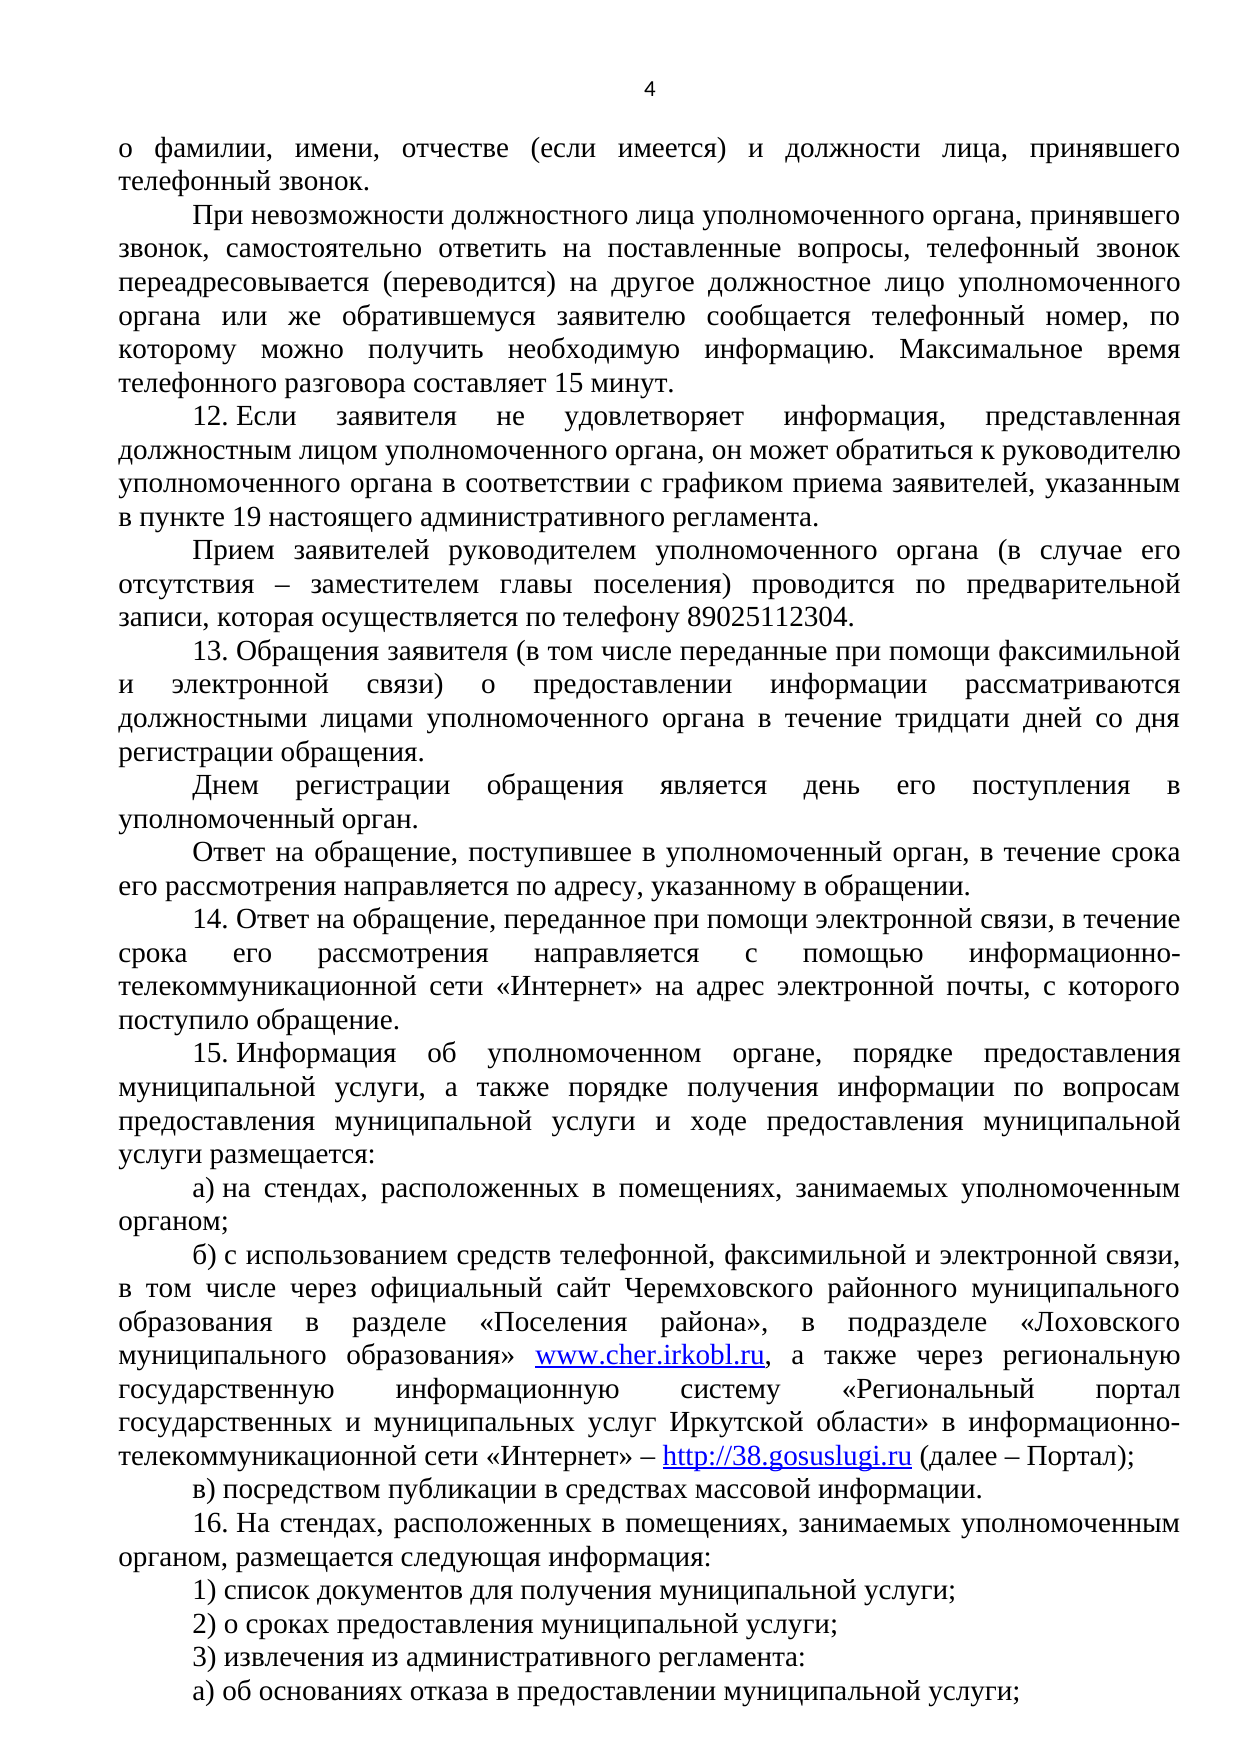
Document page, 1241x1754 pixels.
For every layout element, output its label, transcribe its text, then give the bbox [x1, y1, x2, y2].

text 14. Ответ на обращение, переданное при помощи электронной связи, в течение срока его рассмотрения направляется с помощью информационно-телекоммуникационной сети «Интернет» на адрес электронной почты, с которого поступило обращение. [118, 901, 1181, 1036]
text 16. На стендах, расположенных в помещениях, занимаемых уполномоченным органом, размещается следующая информация: [118, 1505, 1181, 1572]
text а) об основаниях отказа в предоставлении муниципальной услуги; [118, 1673, 1181, 1706]
text 12. Если заявителя не удовлетворяет информация, представленная должностным лицом уполномоченного органа, он может обратиться к руководителю уполномоченного органа в соответствии с графиком приема заявителей, указанным в пункте 19 настоящего административного регламента. [118, 398, 1181, 532]
text 15. Информация об уполномоченном органе, порядке предоставления муниципальной услуги, а также порядке получения информации по вопросам предоставления муниципальной услуги и ходе предоставления муниципальной услуги размещается: [118, 1036, 1181, 1170]
text Днем регистрации обращения является день его поступления в уполномоченный орган. [118, 767, 1181, 834]
text 2) о сроках предоставления муниципальной услуги; [118, 1606, 1181, 1639]
text в) посредством публикации в средствах массовой информации. [118, 1472, 1181, 1505]
text Прием заявителей руководителем уполномоченного органа (в случае его отсутствия – заместителем главы поселения) проводится по предварительной записи, которая осуществляется по телефону 89025112304. [118, 532, 1181, 633]
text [118, 130, 1181, 197]
text 13. Обращения заявителя (в том числе переданные при помощи факсимильной и электронной связи) о предоставлении информации рассматриваются должностными лицами уполномоченного органа в течение тридцати дней со дня регистрации обращения. [118, 633, 1181, 767]
text При невозможности должностного лица уполномоченного органа, принявшего звонок, самостоятельно ответить на поставленные вопросы, телефонный звонок переадресовывается (переводится) на другое должностное лицо уполномоченного органа или же обратившемуся заявителю сообщается телефонный номер, по которому можно получить необходимую информацию. Максимальное время телефонного разговора составляет 15 минут. [118, 197, 1181, 398]
text а) на стендах, расположенных в помещениях, занимаемых уполномоченным органом; [118, 1170, 1181, 1237]
text б) с использованием средств телефонной, факсимильной и электронной связи, в том числе через официальный сайт Черемховского районного муниципального образования в разделе «Поселения района», в подразделе «Лоховского муниципального образования» www.cher.irkobl.ru, а также через региональную государственную информационную систему «Региональный портал государственных и муниципальных услуг Иркутской области» в информационно-телекоммуникационной сети «Интернет» – http://38.gosuslugi.ru (далее – Портал); [118, 1237, 1181, 1472]
text 3) извлечения из административного регламента: [118, 1639, 1181, 1673]
text 1) список документов для получения муниципальной услуги; [118, 1572, 1181, 1606]
text Ответ на обращение, поступившее в уполномоченный орган, в течение срока его рассмотрения направляется по адресу, указанному в обращении. [118, 834, 1181, 901]
